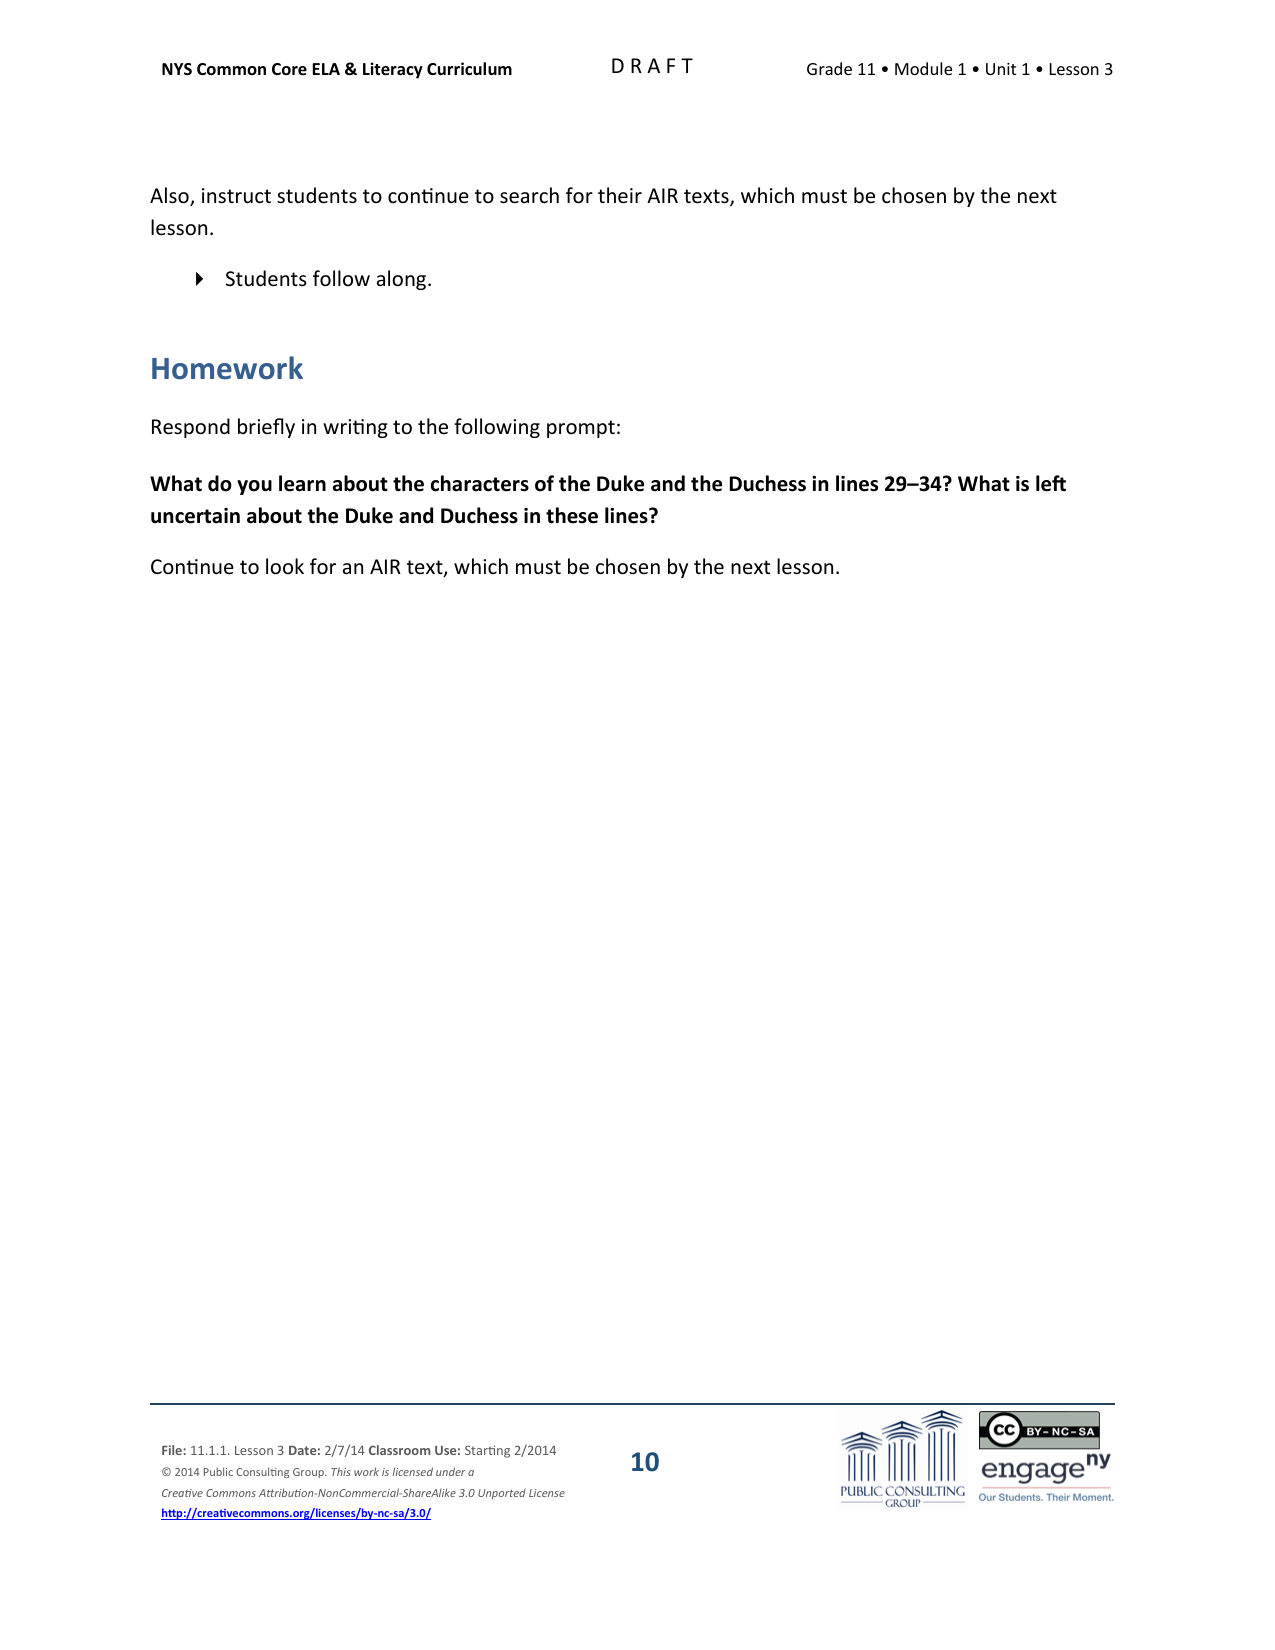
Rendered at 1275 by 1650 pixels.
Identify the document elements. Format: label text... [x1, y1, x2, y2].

text Respond briefly in writing to the following prompt: [150, 412, 1125, 440]
picture [836, 1406, 1115, 1511]
text Continue to look for an AIR text, which must be chosen by the next lesson. [150, 552, 1125, 581]
text Also, instruct students to continue to search for their AIR texts, which must be chosen by the next lesson. [150, 181, 1125, 242]
subtitle Homework [150, 347, 1125, 387]
text What do you learn about the characters of the Duke and the Duchess in lines 29–34? What is left uncertain about the Duke and Duchess in these lines? [150, 469, 1125, 529]
text Students follow along. [187, 264, 1125, 292]
